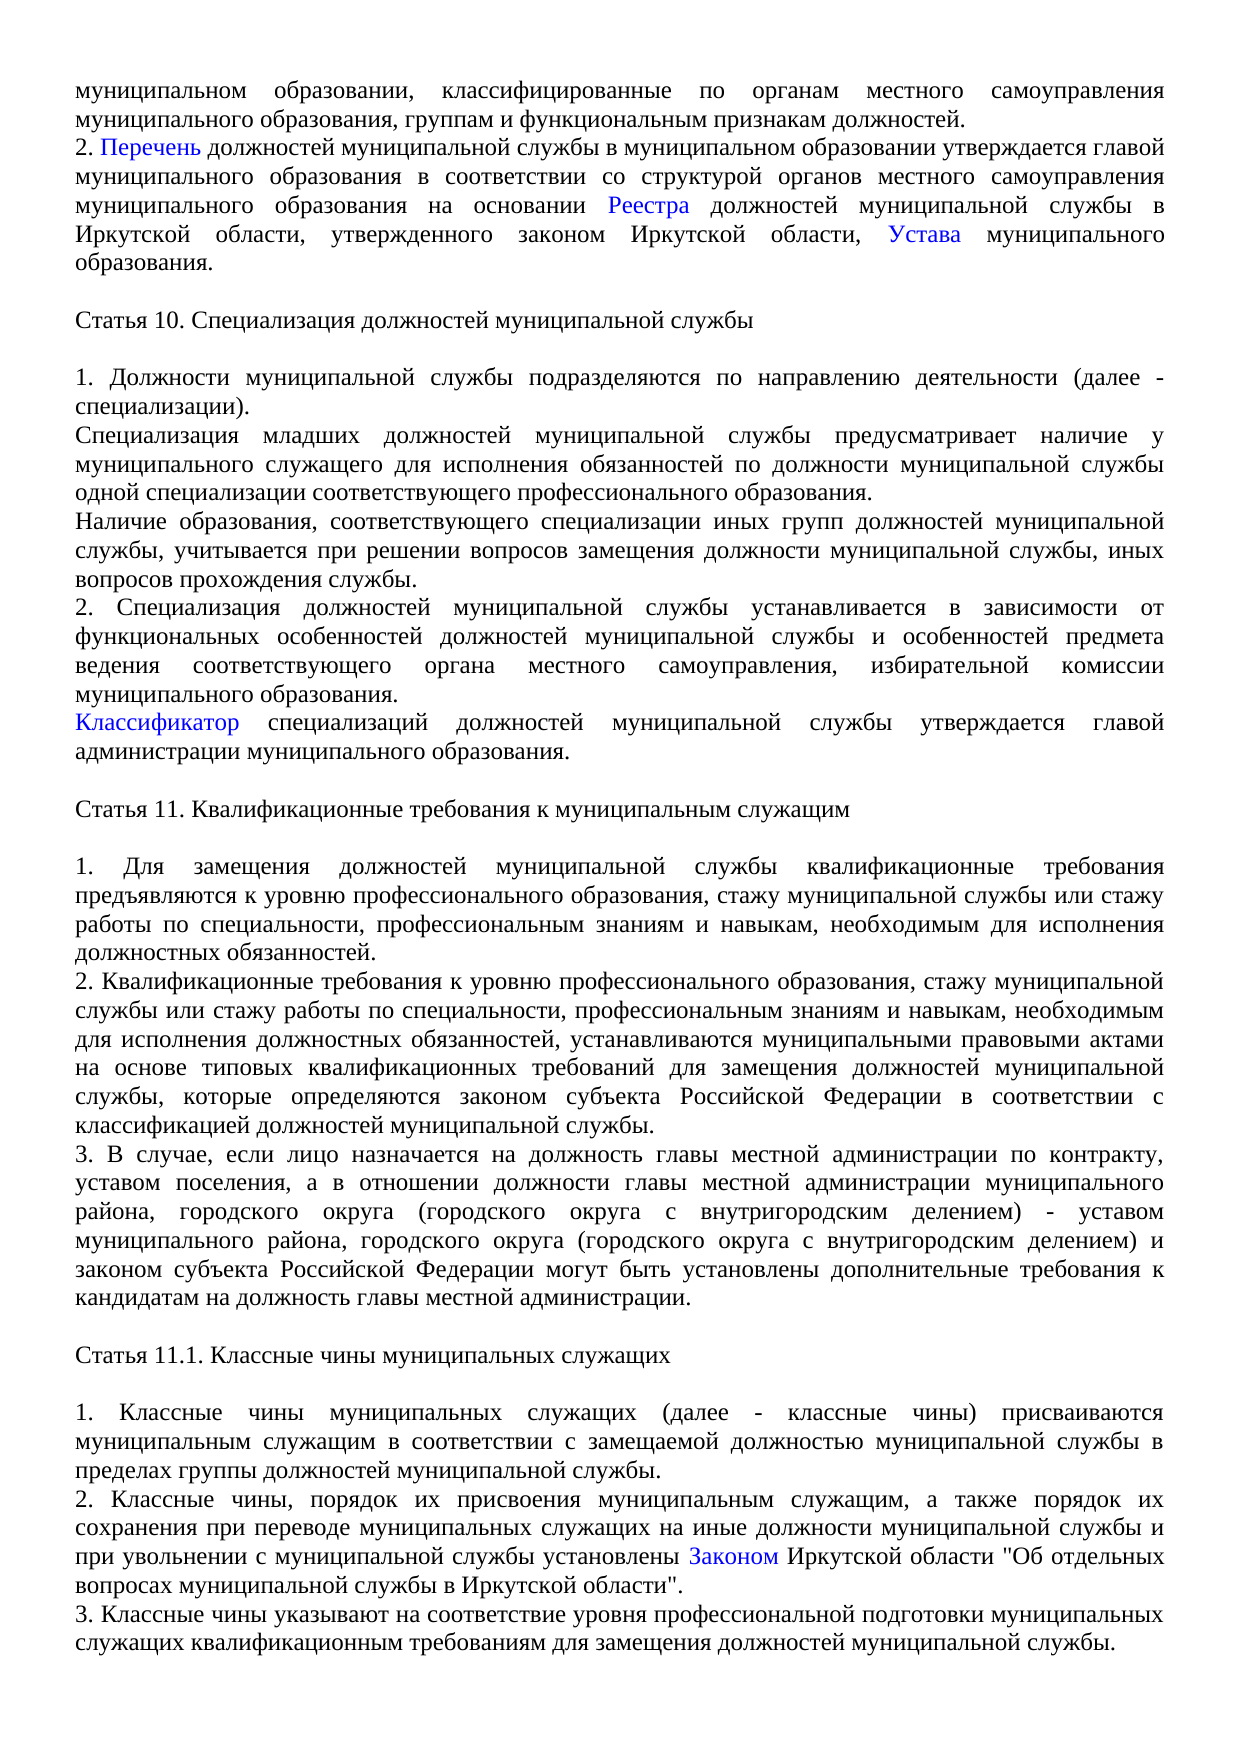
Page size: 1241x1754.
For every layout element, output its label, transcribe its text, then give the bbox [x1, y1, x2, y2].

text Статья 11. Квалификационные требования к муниципальным служащим [75, 794, 1165, 822]
text Наличие образования, соответствующего специализации иных групп должностей муниципальной службы, учитывается при решении вопросов замещения должности муниципальной службы, иных вопросов прохождения службы. [75, 506, 1165, 592]
text Статья 10. Специализация должностей муниципальной службы [75, 305, 1165, 334]
text Статья 11.1. Классные чины муниципальных служащих [75, 1340, 1165, 1369]
text Классификатор специализаций должностей муниципальной службы утверждается главой администрации муниципального образования. [75, 707, 1165, 765]
text 1. Должности муниципальной службы подразделяются по направлению деятельности (далее - специализации). [75, 362, 1165, 420]
text 3. В случае, если лицо назначается на должность главы местной администрации по контракту, уставом поселения, а в отношении должности главы местной администрации муниципального района, городского округа (городского округа с внутригородским делением) - уставом муниципального района, городского округа (городского округа с внутригородским делением) и законом субъекта Российской Федерации могут быть установлены дополнительные требования к кандидатам на должность главы местной администрации. [75, 1139, 1165, 1311]
text 2. Специализация должностей муниципальной службы устанавливается в зависимости от функциональных особенностей должностей муниципальной службы и особенностей предмета ведения соответствующего органа местного самоуправления, избирательной комиссии муниципального образования. [75, 592, 1165, 707]
text 2. Перечень должностей муниципальной службы в муниципальном образовании утверждается главой муниципального образования в соответствии со структурой органов местного самоуправления муниципального образования на основании Реестра должностей муниципальной службы в Иркутской области, утвержденного законом Иркутской области, Устава муниципального образования. [75, 132, 1165, 276]
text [75, 75, 1165, 132]
text Специализация младших должностей муниципальной службы предусматривает наличие у муниципального служащего для исполнения обязанностей по должности муниципальной службы одной специализации соответствующего профессионального образования. [75, 420, 1165, 506]
text 3. Классные чины указывают на соответствие уровня профессиональной подготовки муниципальных служащих квалификационным требованиям для замещения должностей муниципальной службы. [75, 1599, 1165, 1656]
text 2. Квалификационные требования к уровню профессионального образования, стажу муниципальной службы или стажу работы по специальности, профессиональным знаниям и навыкам, необходимым для исполнения должностных обязанностей, устанавливаются муниципальными правовыми актами на основе типовых квалификационных требований для замещения должностей муниципальной службы, которые определяются законом субъекта Российской Федерации в соответствии с классификацией должностей муниципальной службы. [75, 966, 1165, 1139]
text 1. Классные чины муниципальных служащих (далее - классные чины) присваиваются муниципальным служащим в соответствии с замещаемой должностью муниципальной службы в пределах группы должностей муниципальной службы. [75, 1397, 1165, 1484]
text 1. Для замещения должностей муниципальной службы квалификационные требования предъявляются к уровню профессионального образования, стажу муниципальной службы или стажу работы по специальности, профессиональным знаниям и навыкам, необходимым для исполнения должностных обязанностей. [75, 851, 1165, 966]
text 2. Классные чины, порядок их присвоения муниципальным служащим, а также порядок их сохранения при переводе муниципальных служащих на иные должности муниципальной службы и при увольнении с муниципальной службы установлены Законом Иркутской области "Об отдельных вопросах муниципальной службы в Иркутской области". [75, 1484, 1165, 1599]
